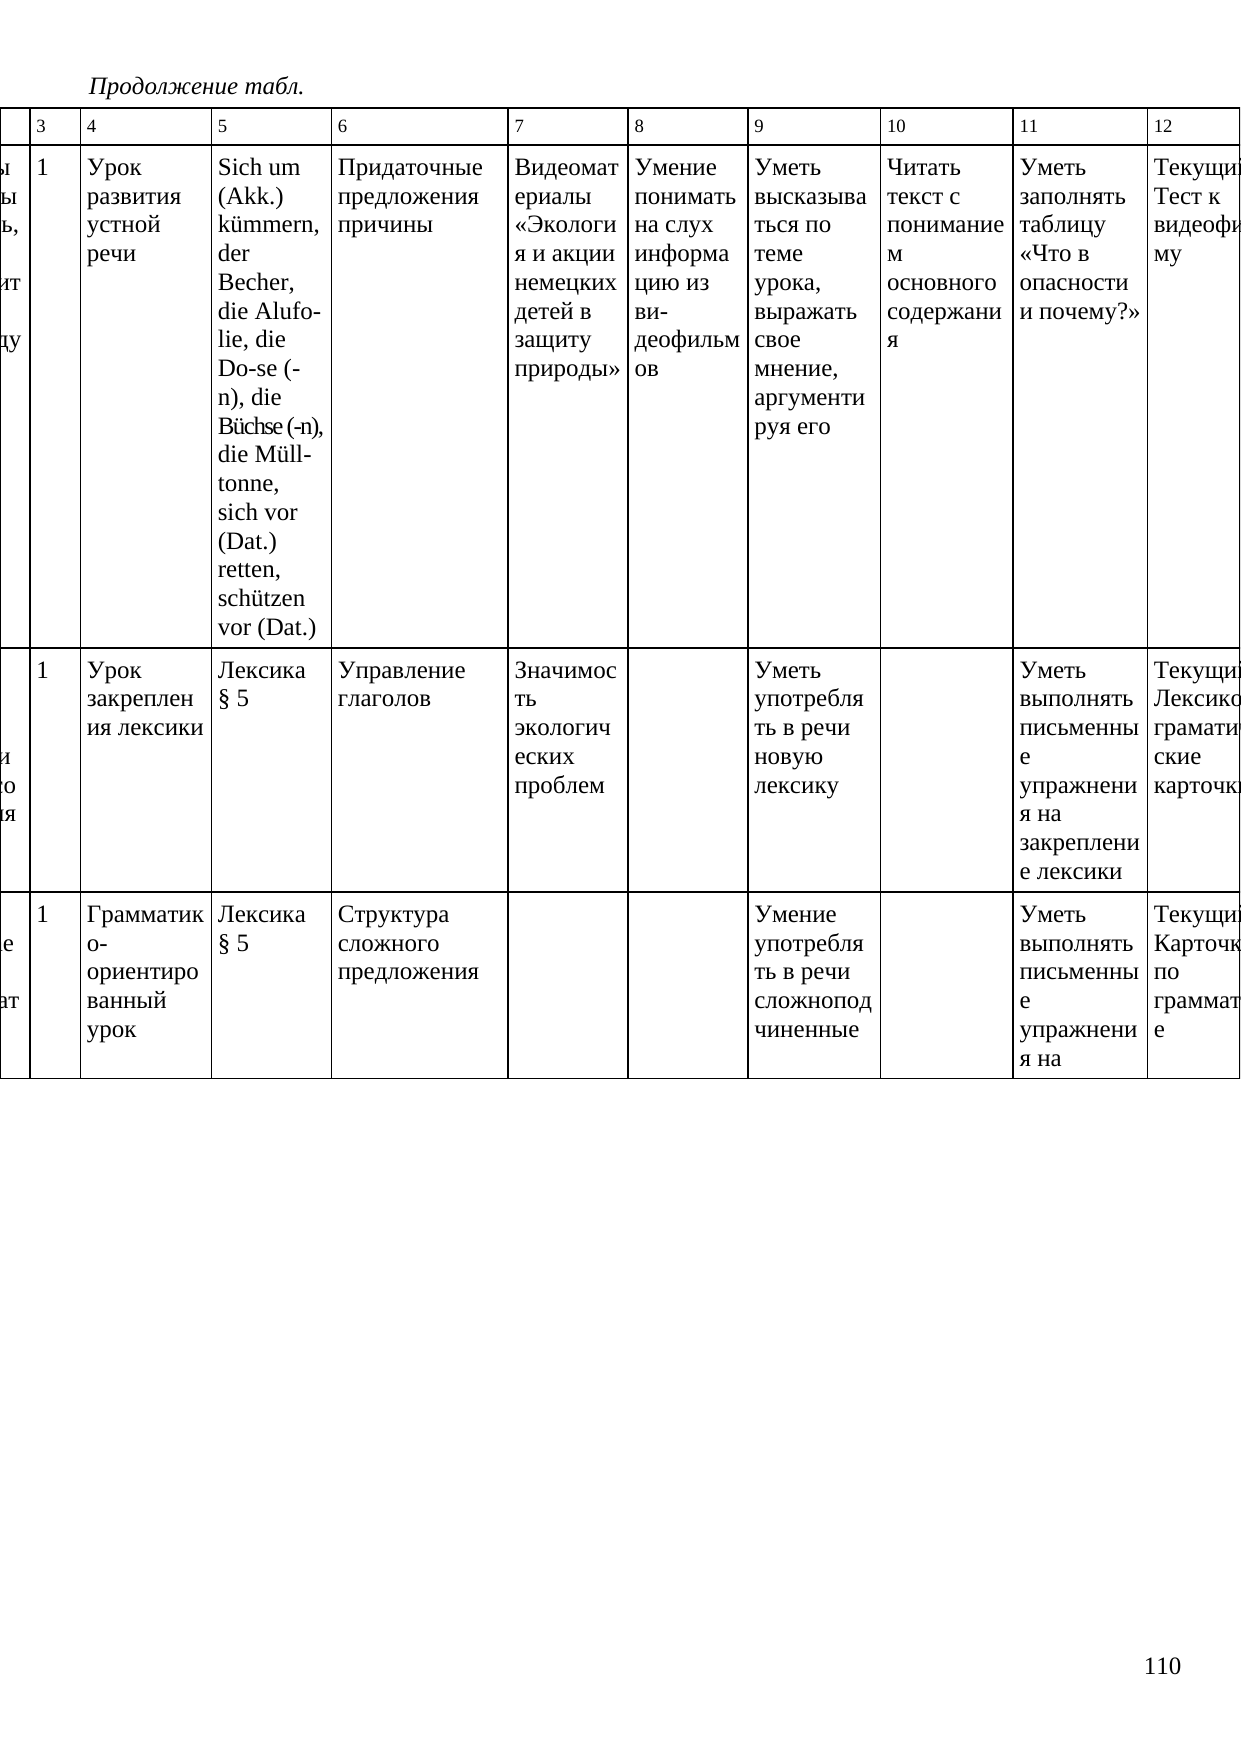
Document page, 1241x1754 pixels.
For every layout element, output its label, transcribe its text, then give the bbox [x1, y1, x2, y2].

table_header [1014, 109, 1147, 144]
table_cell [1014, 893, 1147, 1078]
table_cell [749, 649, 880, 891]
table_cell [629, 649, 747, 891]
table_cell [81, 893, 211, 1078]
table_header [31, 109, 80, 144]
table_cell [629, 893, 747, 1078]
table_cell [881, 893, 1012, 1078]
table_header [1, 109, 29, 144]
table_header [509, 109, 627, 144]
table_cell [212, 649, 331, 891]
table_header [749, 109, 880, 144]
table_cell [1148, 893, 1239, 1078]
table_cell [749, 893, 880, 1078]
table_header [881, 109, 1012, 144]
text Продолжение табл. [89, 71, 1181, 99]
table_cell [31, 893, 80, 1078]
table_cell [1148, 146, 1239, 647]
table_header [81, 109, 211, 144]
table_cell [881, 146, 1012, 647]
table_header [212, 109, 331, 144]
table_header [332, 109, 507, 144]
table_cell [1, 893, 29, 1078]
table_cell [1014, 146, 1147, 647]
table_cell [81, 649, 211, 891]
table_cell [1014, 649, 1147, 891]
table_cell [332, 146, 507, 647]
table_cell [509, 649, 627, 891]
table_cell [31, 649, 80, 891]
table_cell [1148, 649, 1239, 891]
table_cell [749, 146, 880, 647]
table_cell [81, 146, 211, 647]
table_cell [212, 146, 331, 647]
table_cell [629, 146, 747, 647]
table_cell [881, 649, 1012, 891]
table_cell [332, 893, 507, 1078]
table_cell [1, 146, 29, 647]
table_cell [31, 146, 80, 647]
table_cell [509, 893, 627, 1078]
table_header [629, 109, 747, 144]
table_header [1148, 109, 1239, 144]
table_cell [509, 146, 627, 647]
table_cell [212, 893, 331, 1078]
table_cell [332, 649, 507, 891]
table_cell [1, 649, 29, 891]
